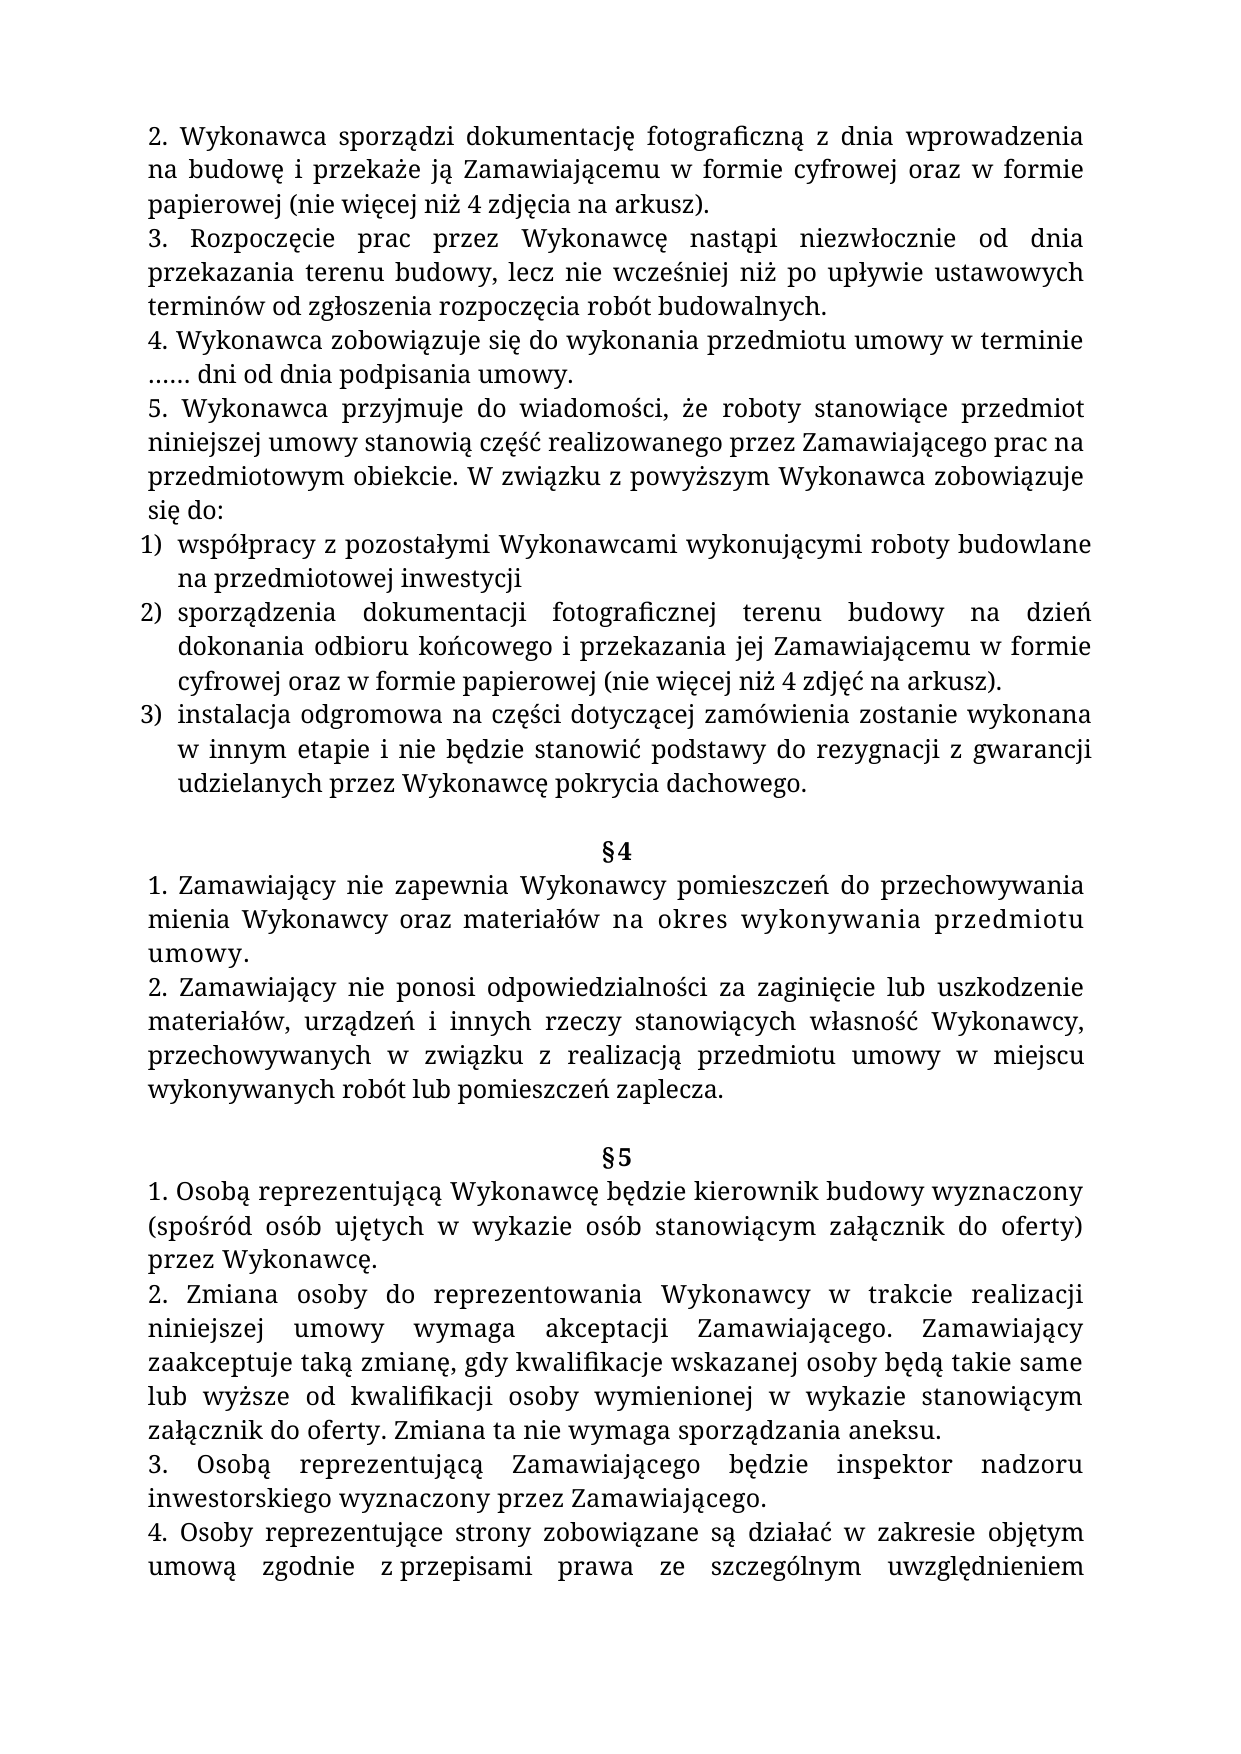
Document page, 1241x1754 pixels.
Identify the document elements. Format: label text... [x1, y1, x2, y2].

text 3. Osobą reprezentującą Zamawiającego będzie inspektor nadzoru inwestorskiego wyznaczony przez Zamawiającego. [148, 1447, 1085, 1515]
list instalacja odgromowa na części dotyczącej zamówienia zostanie wykonana w innym etapie i nie będzie stanowić podstawy do rezygnacji z gwarancji udzielanych przez Wykonawcę pokrycia dachowego. [140, 697, 1092, 799]
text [148, 1515, 1085, 1583]
text 2. Zamawiający nie ponosi odpowiedzialności za zaginięcie lub uszkodzenie materiałów, urządzeń i innych rzeczy stanowiących własność Wykonawcy, przechowywanych w związku z realizacją przedmiotu umowy w miejscu wykonywanych robót lub pomieszczeń zaplecza. [148, 970, 1085, 1106]
text 5. Wykonawca przyjmuje do wiadomości, że roboty stanowiące przedmiot niniejszej umowy stanowią część realizowanego przez Zamawiającego prac na przedmiotowym obiekcie. W związku z powyższym Wykonawca zobowiązuje się do: [148, 391, 1085, 527]
text 3. Rozpoczęcie prac przez Wykonawcę nastąpi niezwłocznie od dnia przekazania terenu budowy, lecz nie wcześniej niż po upływie ustawowych terminów od zgłoszenia rozpoczęcia robót budowalnych. [148, 220, 1085, 322]
text 2. Wykonawca sporządzi dokumentację fotograficzną z dnia wprowadzenia na budowę i przekaże ją Zamawiającemu w formie cyfrowej oraz w formie papierowej (nie więcej niż 4 zdjęcia na arkusz). [148, 118, 1085, 220]
text 4. Wykonawca zobowiązuje się do wykonania przedmiotu umowy w terminie …… dni od dnia podpisania umowy. [148, 322, 1085, 391]
text §4 [148, 833, 1085, 867]
text 1. Osobą reprezentującą Wykonawcę będzie kierownik budowy wyznaczony (spośród osób ujętych w wykazie osób stanowiącym załącznik do oferty) przez Wykonawcę. [148, 1174, 1085, 1276]
text §5 [148, 1140, 1085, 1174]
text 1. Zamawiający nie zapewnia Wykonawcy pomieszczeń do przechowywania mienia Wykonawcy oraz materiałów na okres wykonywania przedmiotu umowy. [148, 867, 1085, 970]
list współpracy z pozostałymi Wykonawcami wykonującymi roboty budowlane na przedmiotowej inwestycji [140, 527, 1092, 595]
text 2. Zmiana osoby do reprezentowania Wykonawcy w trakcie realizacji niniejszej umowy wymaga akceptacji Zamawiającego. Zamawiający zaakceptuje taką zmianę, gdy kwalifikacje wskazanej osoby będą takie same lub wyższe od kwalifikacji osoby wymienionej w wykazie stanowiącym załącznik do oferty. Zmiana ta nie wymaga sporządzania aneksu. [148, 1276, 1085, 1447]
list sporządzenia dokumentacji fotograficznej terenu budowy na dzień dokonania odbioru końcowego i przekazania jej Zamawiającemu w formie cyfrowej oraz w formie papierowej (nie więcej niż 4 zdjęć na arkusz). [140, 595, 1092, 697]
